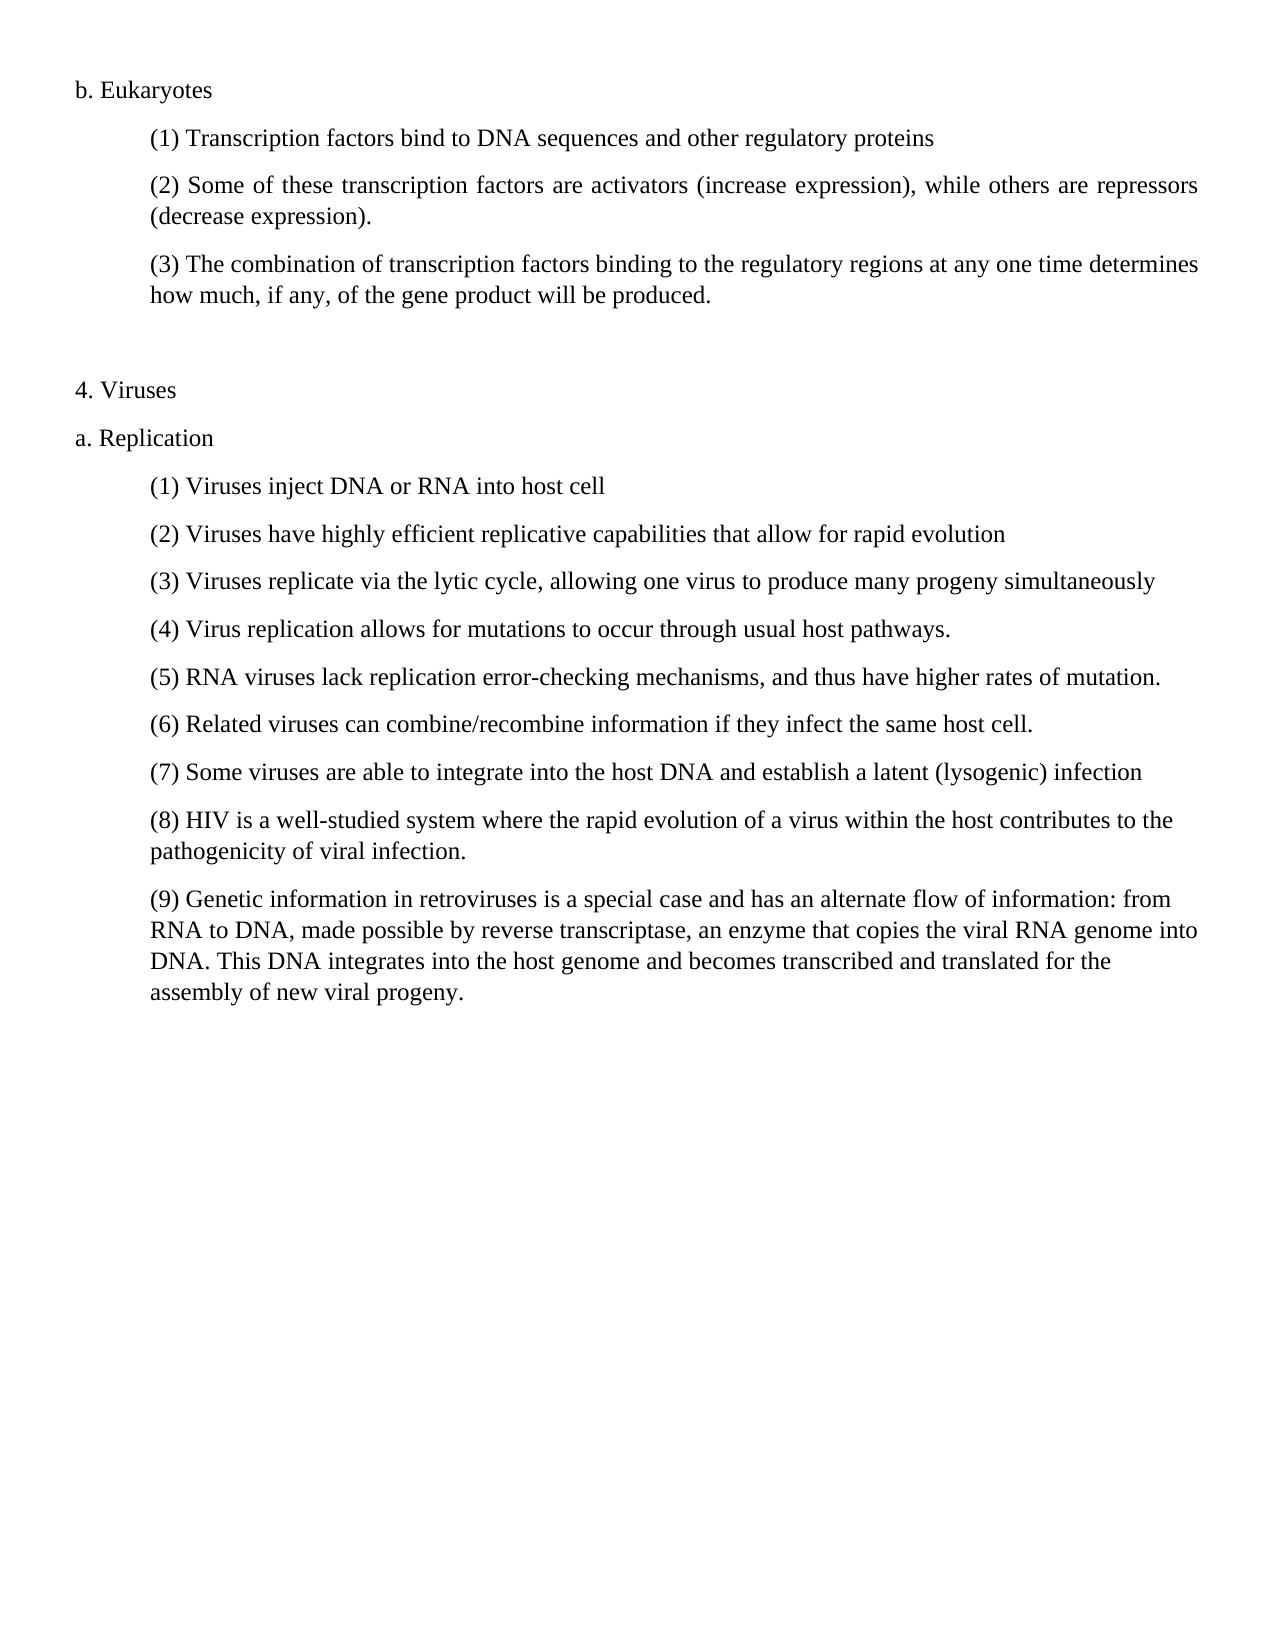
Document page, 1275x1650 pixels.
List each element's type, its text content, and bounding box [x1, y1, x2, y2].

text 4. Viruses [75, 376, 1200, 404]
text (8) HIV is a well-studied system where the rapid evolution of a virus within the host contributes to the pathogenicity of viral infection. [150, 805, 1200, 865]
text (3) The combination of transcription factors binding to the regulatory regions at any one time determines how much, if any, of the gene product will be produced. [150, 249, 1200, 309]
text (7) Some viruses are able to integrate into the host DNA and establish a latent (lysogenic) infection [75, 757, 1200, 786]
text (6) Related viruses can combine/recombine information if they infect the same host cell. [75, 709, 1200, 738]
text (5) RNA viruses lack replication error-checking mechanisms, and thus have higher rates of mutation. [75, 662, 1200, 691]
text (2) Some of these transcription factors are activators (increase expression), while others are repressors (decrease expression). [150, 170, 1200, 230]
text (1) Viruses inject DNA or RNA into host cell [75, 471, 1200, 500]
text a. Replication [75, 423, 1200, 452]
text (9) Genetic information in retroviruses is a special case and has an alternate flow of information: from RNA to DNA, made possible by reverse transcriptase, an enzyme that copies the viral RNA genome into DNA. This DNA integrates into the host genome and becomes transcribed and translated for the assembly of new viral progeny. [150, 884, 1200, 1006]
text (4) Virus replication allows for mutations to occur through usual host pathways. [75, 614, 1200, 643]
text b. Eukaryotes [75, 75, 1200, 104]
text (1) Transcription factors bind to DNA sequences and other regulatory proteins [75, 123, 1200, 151]
text (3) Viruses replicate via the lytic cycle, allowing one virus to produce many progeny simultaneously [75, 566, 1200, 595]
text (2) Viruses have highly efficient replicative capabilities that allow for rapid evolution [75, 519, 1200, 547]
